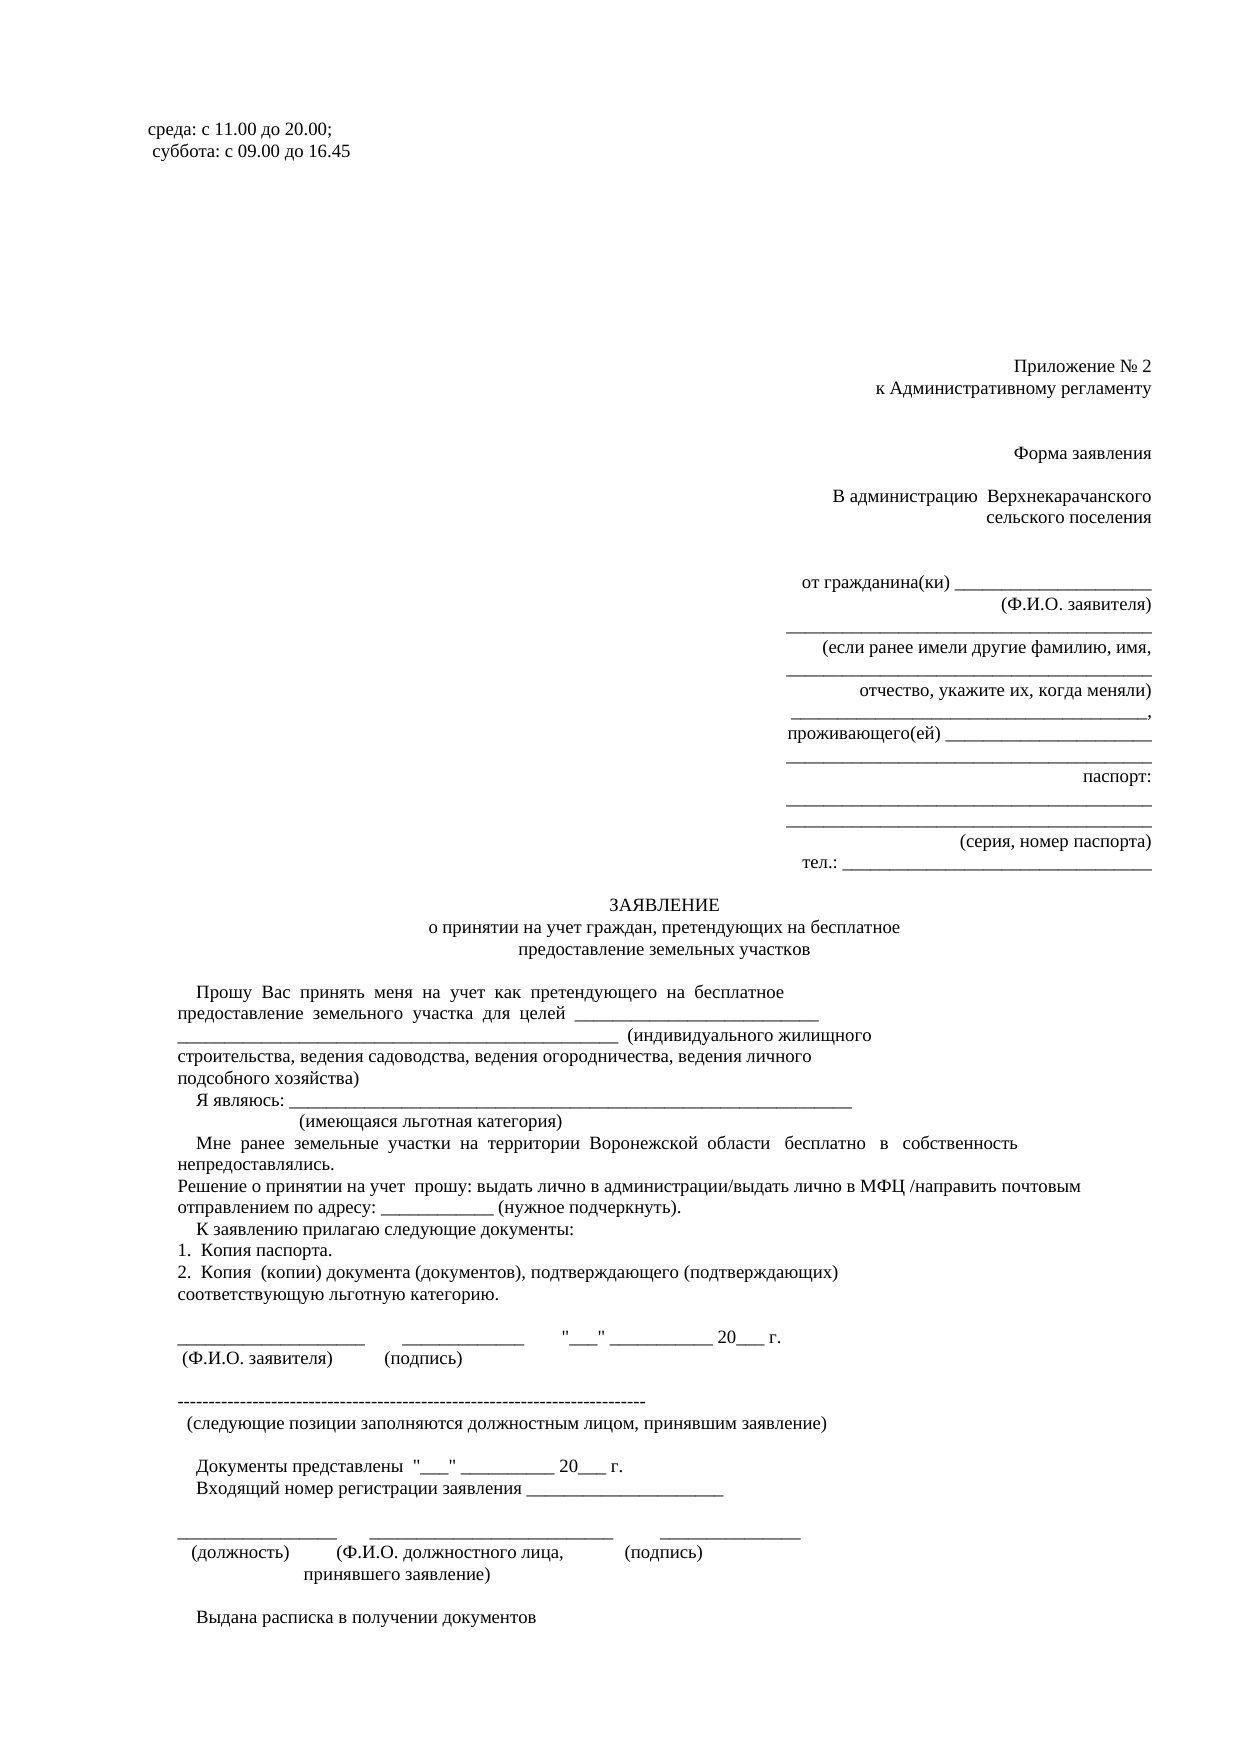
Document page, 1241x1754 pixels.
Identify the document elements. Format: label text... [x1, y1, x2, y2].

text _______________________________________ [177, 743, 1152, 765]
text сельского поселения [177, 506, 1152, 528]
text Форма заявления [177, 442, 1152, 463]
text ____________________ _____________ "___" ___________ 20___ г. [177, 1326, 1152, 1347]
text ЗАЯВЛЕНИЕ [177, 894, 1152, 916]
text строительства, ведения садоводства, ведения огородничества, ведения личного [177, 1045, 1152, 1067]
text (серия, номер паспорта) [177, 830, 1152, 851]
text _______________________________________ [177, 808, 1152, 830]
text предоставление земельного участка для целей __________________________ [177, 1002, 1152, 1024]
text _______________________________________ [177, 614, 1152, 636]
text ______________________________________, [177, 700, 1152, 722]
text Мне ранее земельные участки на территории Воронежской области бесплатно в собственность непредоставлялись. [177, 1132, 1152, 1175]
text тел.: _________________________________ [177, 851, 1152, 873]
text 2. Копия (копии) документа (документов), подтверждающего (подтверждающих) [177, 1261, 1152, 1282]
text (имеющаяся льготная категория) [177, 1110, 1152, 1132]
text Прошу Вас принять меня на учет как претендующего на бесплатное [177, 981, 1152, 1002]
text Входящий номер регистрации заявления _____________________ [177, 1477, 1152, 1498]
text (следующие позиции заполняются должностным лицом, принявшим заявление) [177, 1412, 1152, 1433]
text --------------------------------------------------------------------------- [177, 1390, 1152, 1412]
text суббота: с 09.00 до 16.45 [88, 140, 1152, 161]
text о принятии на учет граждан, претендующих на бесплатное [177, 916, 1152, 937]
text принявшего заявление) [177, 1563, 1152, 1584]
text Выдана расписка в получении документов [177, 1606, 1152, 1627]
text подсобного хозяйства) [177, 1067, 1152, 1088]
text _______________________________________ [177, 787, 1152, 808]
text соответствующую льготную категорию. [177, 1282, 1152, 1304]
text В администрацию Верхнекарачанского [177, 485, 1152, 506]
text от гражданина(ки) _____________________ [177, 571, 1152, 592]
text среда: с 11.00 до 20.00; [88, 118, 1152, 140]
text Решение о принятии на учет прошу: выдать лично в администрации/выдать лично в МФЦ /направить почтовым отправлением по адресу: ____________ (нужное подчеркнуть). [177, 1175, 1152, 1218]
text отчество, укажите их, когда меняли) [177, 679, 1152, 700]
text 1. Копия паспорта. [177, 1239, 1152, 1261]
text (Ф.И.О. заявителя) (подпись) [177, 1347, 1152, 1369]
text к Административному регламенту [177, 377, 1152, 398]
text Документы представлены "___" __________ 20___ г. [177, 1455, 1152, 1477]
text паспорт: [177, 765, 1152, 787]
text предоставление земельных участков [177, 937, 1152, 959]
text проживающего(ей) ______________________ [177, 722, 1152, 743]
text _________________ __________________________ _______________ [177, 1520, 1152, 1541]
text (должность) (Ф.И.О. должностного лица, (подпись) [177, 1541, 1152, 1563]
text (если ранее имели другие фамилию, имя, [177, 636, 1152, 657]
text (Ф.И.О. заявителя) [177, 592, 1152, 614]
text _______________________________________ [177, 657, 1152, 679]
text Приложение № 2 [177, 355, 1152, 377]
text _______________________________________________ (индивидуального жилищного [177, 1024, 1152, 1045]
text К заявлению прилагаю следующие документы: [177, 1218, 1152, 1239]
text Я являюсь: ____________________________________________________________ [177, 1088, 1152, 1110]
